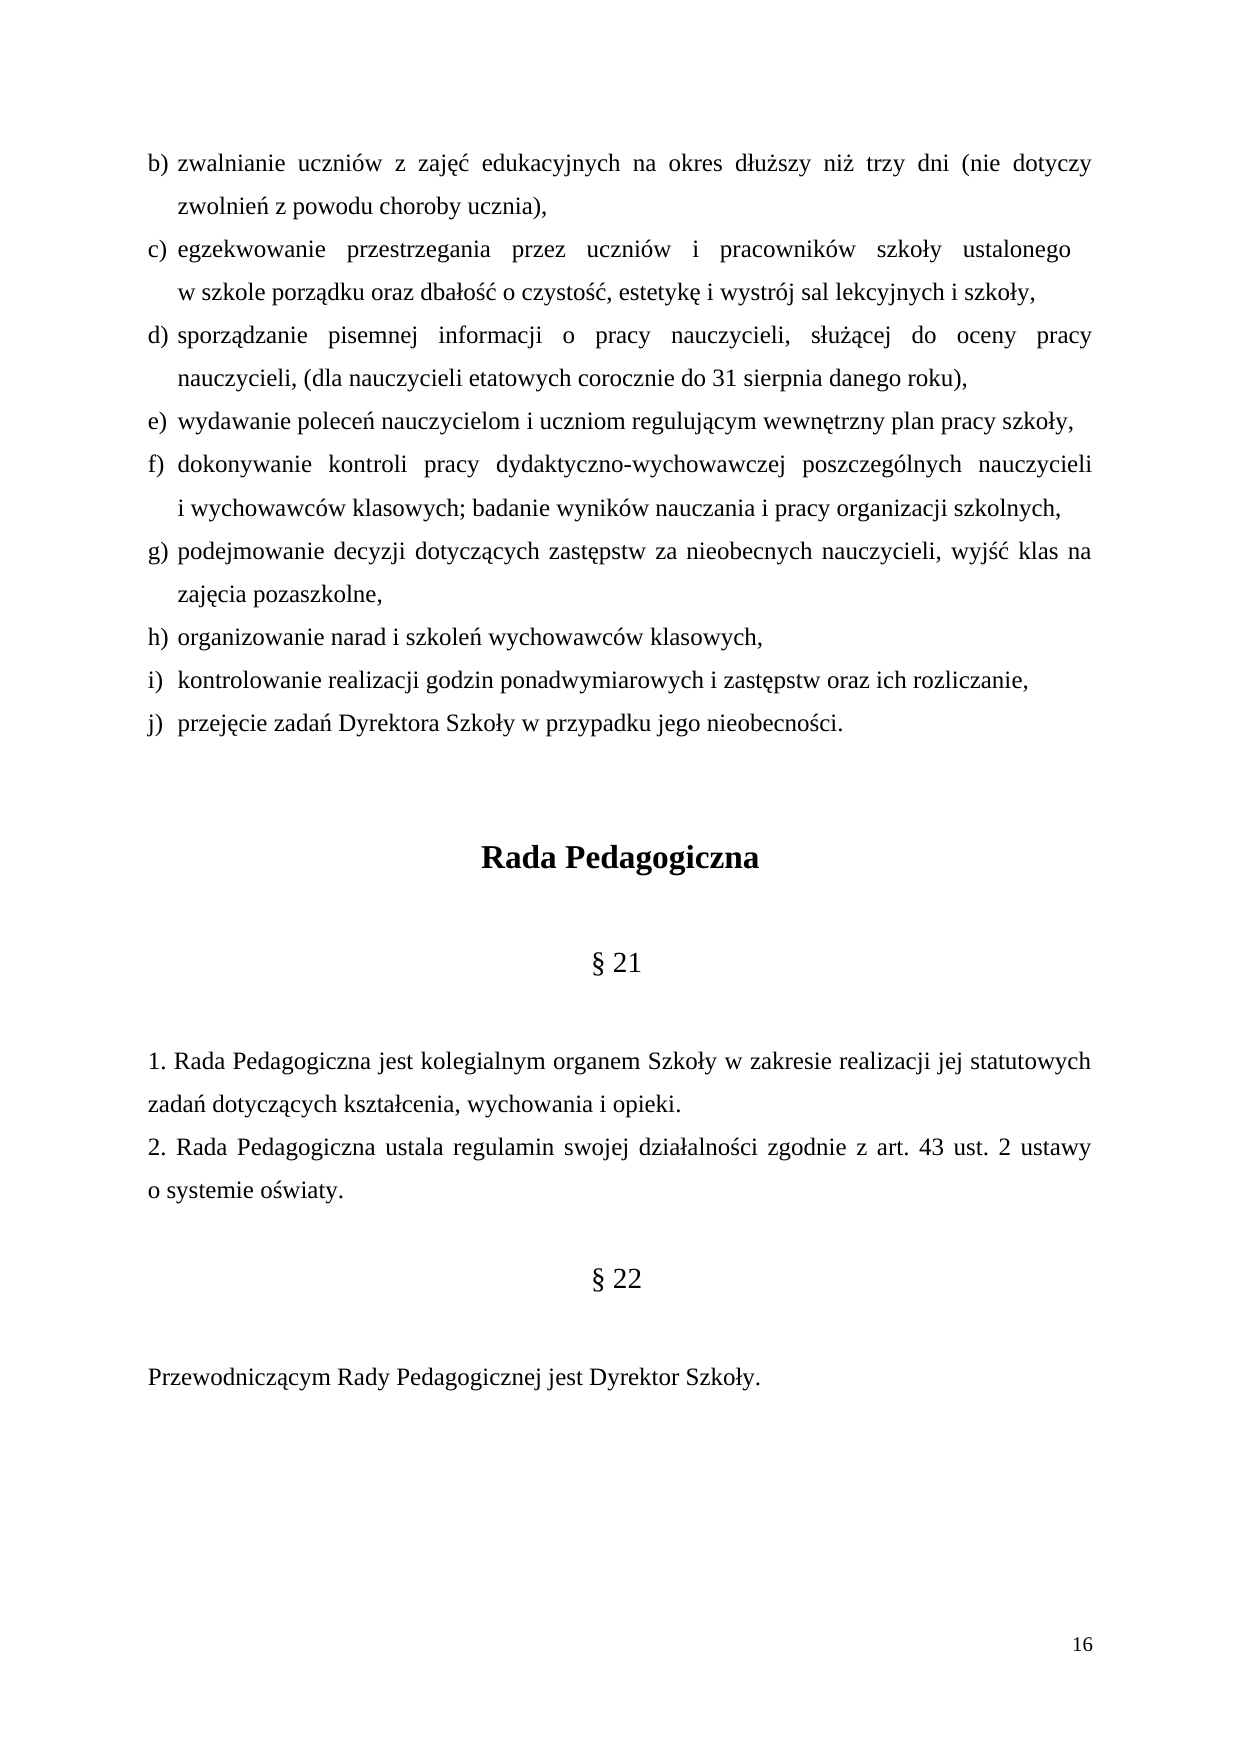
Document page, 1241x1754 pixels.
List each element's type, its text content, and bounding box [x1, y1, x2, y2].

text Rada Pedagogiczna [148, 838, 1093, 876]
list zwalnianie uczniów z zajęć edukacyjnych na okres dłuższy niż trzy dni (nie dotyczy zwolnień z powodu choroby ucznia), [148, 148, 1093, 219]
list dokonywanie kontroli pracy dydaktyczno-wychowawczej poszczególnych nauczycieli i wychowawców klasowych; badanie wyników nauczania i pracy organizacji szkolnych, [148, 449, 1093, 521]
list kontrolowanie realizacji godzin ponadwymiarowych i zastępstw oraz ich rozliczanie, [148, 665, 1093, 694]
list wydawanie poleceń nauczycielom i uczniom regulującym wewnętrzny plan pracy szkoły, [148, 406, 1093, 435]
text § 21 [517, 945, 1093, 979]
text 1. Rada Pedagogiczna jest kolegialnym organem Szkoły w zakresie realizacji jej statutowych zadań dotyczących kształcenia, wychowania i opieki. [148, 1046, 1093, 1118]
list przejęcie zadań Dyrektora Szkoły w przypadku jego nieobecności. [148, 708, 1093, 737]
text § 22 [591, 1262, 1093, 1295]
list sporządzanie pisemnej informacji o pracy nauczycieli, służącej do oceny pracy nauczycieli, (dla nauczycieli etatowych corocznie do 31 sierpnia danego roku), [148, 320, 1093, 392]
list podejmowanie decyzji dotyczących zastępstw za nieobecnych nauczycieli, wyjść klas na zajęcia pozaszkolne, [148, 536, 1093, 608]
text 2. Rada Pedagogiczna ustala regulamin swojej działalności zgodnie z art. 43 ust. 2 ustawy o systemie oświaty. [148, 1132, 1093, 1204]
list egzekwowanie przestrzegania przez uczniów i pracowników szkoły ustalonego w szkole porządku oraz dbałość o czystość, estetykę i wystrój sal lekcyjnych i szkoły, [148, 234, 1093, 306]
text Przewodniczącym Rady Pedagogicznej jest Dyrektor Szkoły. [148, 1362, 1093, 1391]
list organizowanie narad i szkoleń wychowawców klasowych, [148, 622, 1093, 651]
